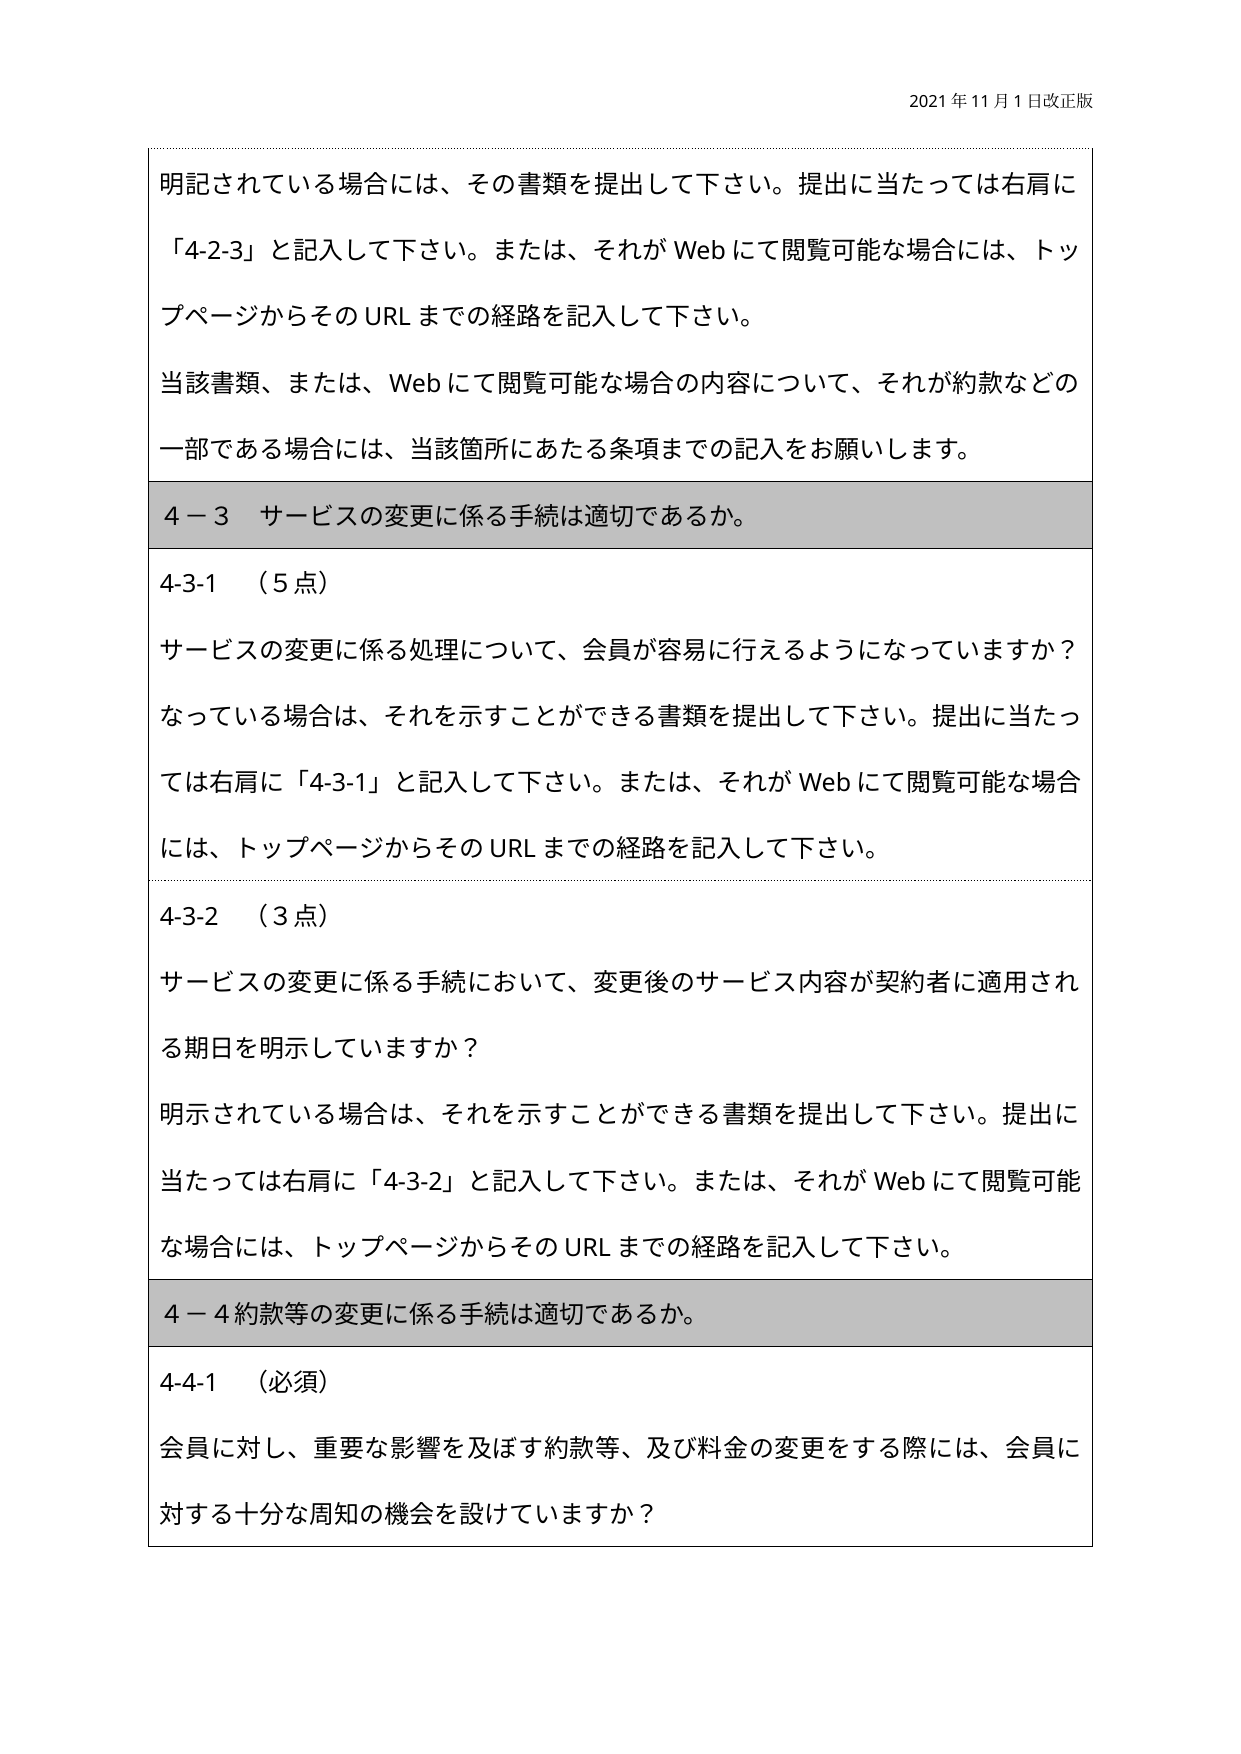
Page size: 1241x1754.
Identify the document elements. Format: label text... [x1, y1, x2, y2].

table_cell ４－４約款等の変更に係る手続は適切であるか。 [149, 1280, 1092, 1346]
table_cell 4-3-2 （３点） サービスの変更に係る手続において、変更後のサービス内容が契約者に適用される期日を明示していますか？ 明示されている場合は、それを示すことができる書類を提出して下さい。提出に当たっては右肩に「4-3-2」と記入して下さい。または、それがWebにて閲覧可能な場合には、トップページからそのURLまでの経路を記入して下さい。 [149, 880, 1092, 1279]
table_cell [149, 1347, 1092, 1546]
table_cell 4-3-1 （５点） サービスの変更に係る処理について、会員が容易に行えるようになっていますか？ なっている場合は、それを示すことができる書類を提出して下さい。提出に当たっては右肩に「4-3-1」と記入して下さい。または、それがWebにて閲覧可能な場合には、トップページからそのURLまでの経路を記入して下さい。 [149, 549, 1092, 880]
table_cell ４－３ サービスの変更に係る手続は適切であるか。 [149, 482, 1092, 548]
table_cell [149, 148, 1092, 481]
